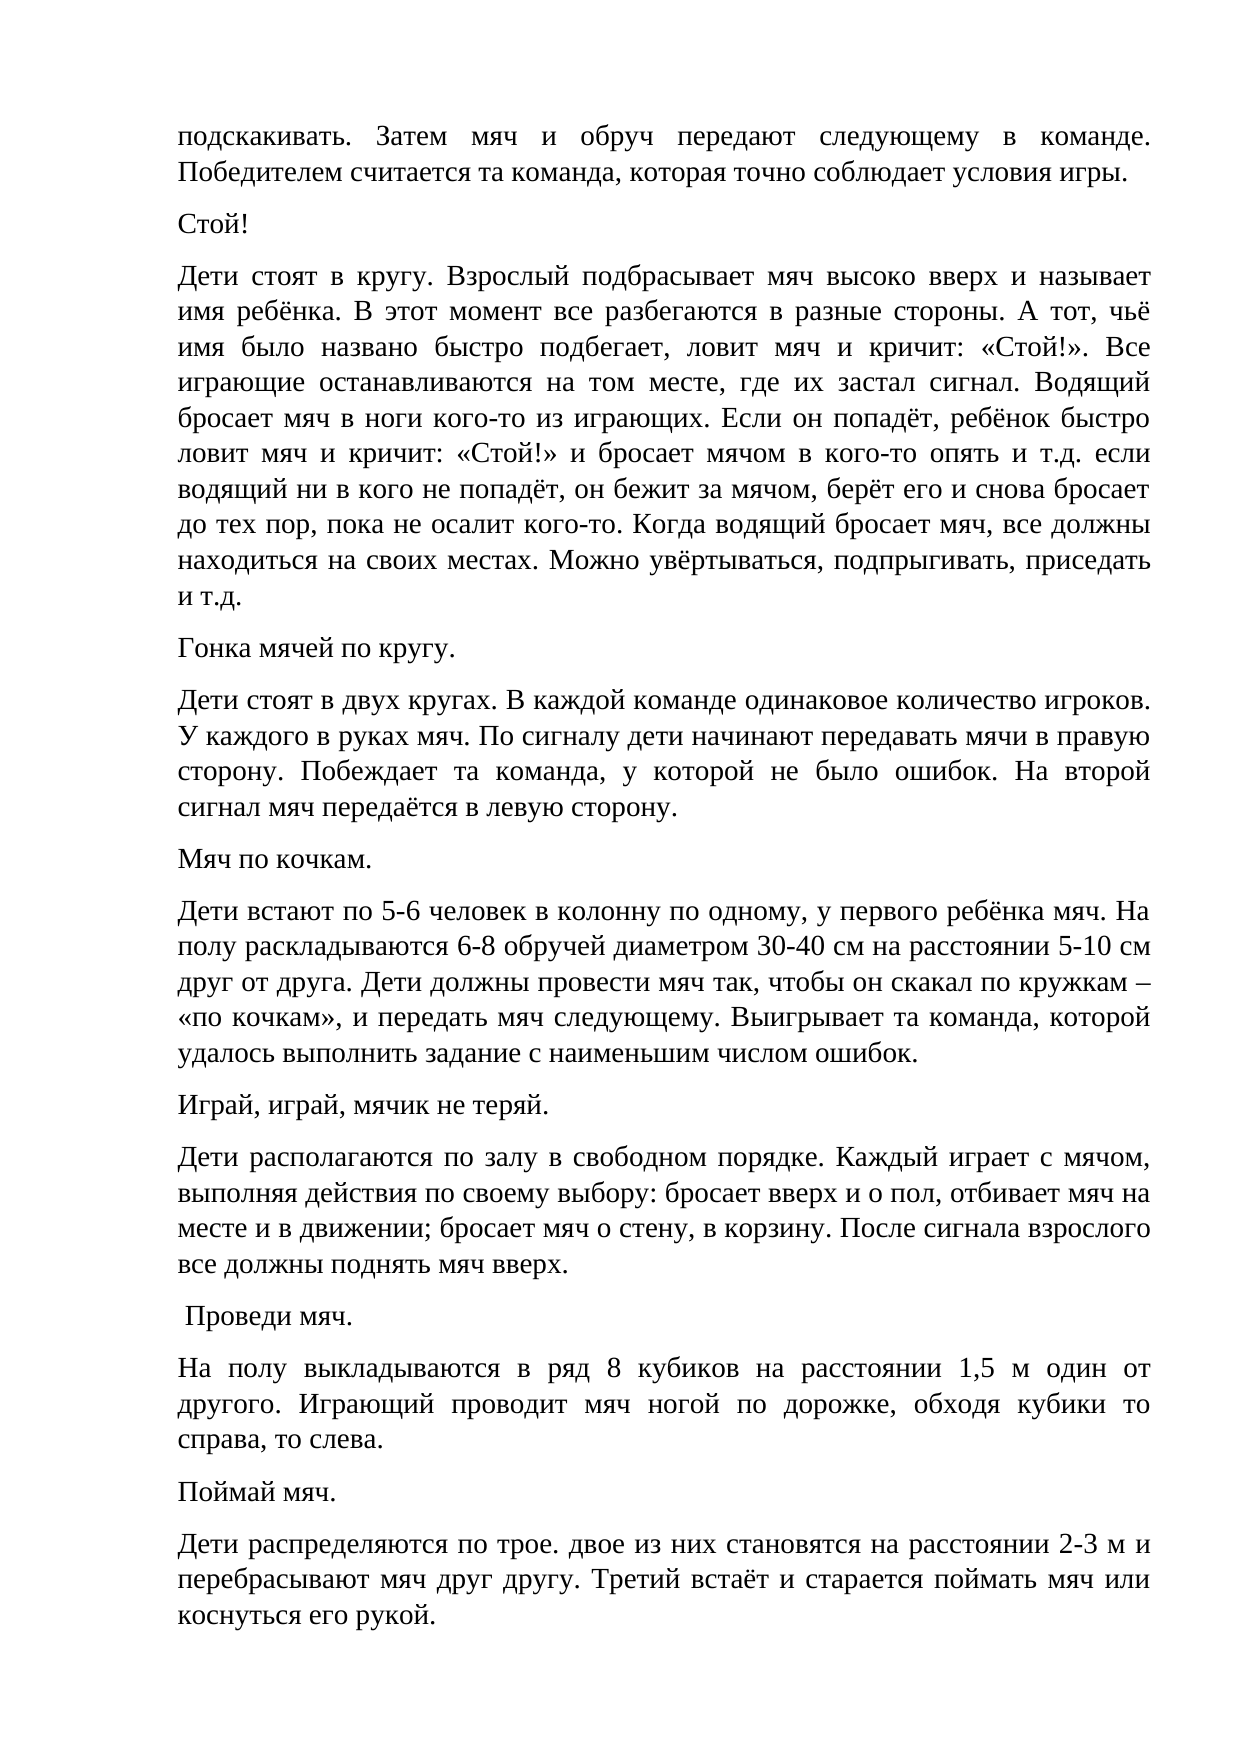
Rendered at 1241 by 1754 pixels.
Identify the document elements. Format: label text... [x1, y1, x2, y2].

text Дети стоят в двух кругах. В каждой команде одинаковое количество игроков. У каждого в руках мяч. По сигналу дети начинают передавать мячи в правую сторону. Побеждает та команда, у которой не было ошибок. На второй сигнал мяч передаётся в левую сторону. [177, 682, 1152, 822]
text Дети располагаются по залу в свободном порядке. Каждый играет с мячом, выполняя действия по своему выбору: бросает вверх и о пол, отбивает мяч на месте и в движении; бросает мяч о стену, в корзину. После сигнала взрослого все должны поднять мяч вверх. [177, 1139, 1152, 1279]
text Дети встают по 5-6 человек в колонну по одному, у первого ребёнка мяч. На полу раскладываются 6-8 обручей диаметром 30-40 см на расстоянии 5-10 см друг от друга. Дети должны провести мяч так, чтобы он скакал по кружкам – «по кочкам», и передать мяч следующему. Выигрывает та команда, которой удалось выполнить задание с наименьшим числом ошибок. [177, 893, 1152, 1069]
text На полу выкладываются в ряд 8 кубиков на расстоянии 1,5 м один от другого. Играющий проводит мяч ногой по дорожке, обходя кубики то справа, то слева. [177, 1350, 1152, 1455]
text Дети стоят в кругу. Взрослый подбрасывает мяч высоко вверх и называет имя ребёнка. В этот момент все разбегаются в разные стороны. А тот, чьё имя было названо быстро подбегает, ловит мяч и кричит: «Стой!». Все играющие останавливаются на том месте, где их застал сигнал. Водящий бросает мяч в ноги кого-то из играющих. Если он попадёт, ребёнок быстро ловит мяч и кричит: «Стой!» и бросает мячом в кого-то опять и т.д. если водящий ни в кого не попадёт, он бежит за мячом, берёт его и снова бросает до тех пор, пока не осалит кого-то. Когда водящий бросает мяч, все должны находиться на своих местах. Можно увёртываться, подпрыгивать, приседать и т.д. [177, 258, 1152, 611]
text Проведи мяч. [177, 1298, 1152, 1332]
text Дети распределяются по трое. двое из них становятся на расстоянии 2-3 м и перебрасывают мяч друг другу. Третий встаёт и старается поймать мяч или коснуться его рукой. [177, 1526, 1152, 1630]
text Стой! [177, 206, 1152, 239]
text Гонка мячей по кругу. [177, 630, 1152, 663]
text Играй, играй, мячик не теряй. [177, 1087, 1152, 1121]
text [177, 118, 1152, 187]
text Мяч по кочкам. [177, 841, 1152, 874]
text Поймай мяч. [177, 1474, 1152, 1507]
